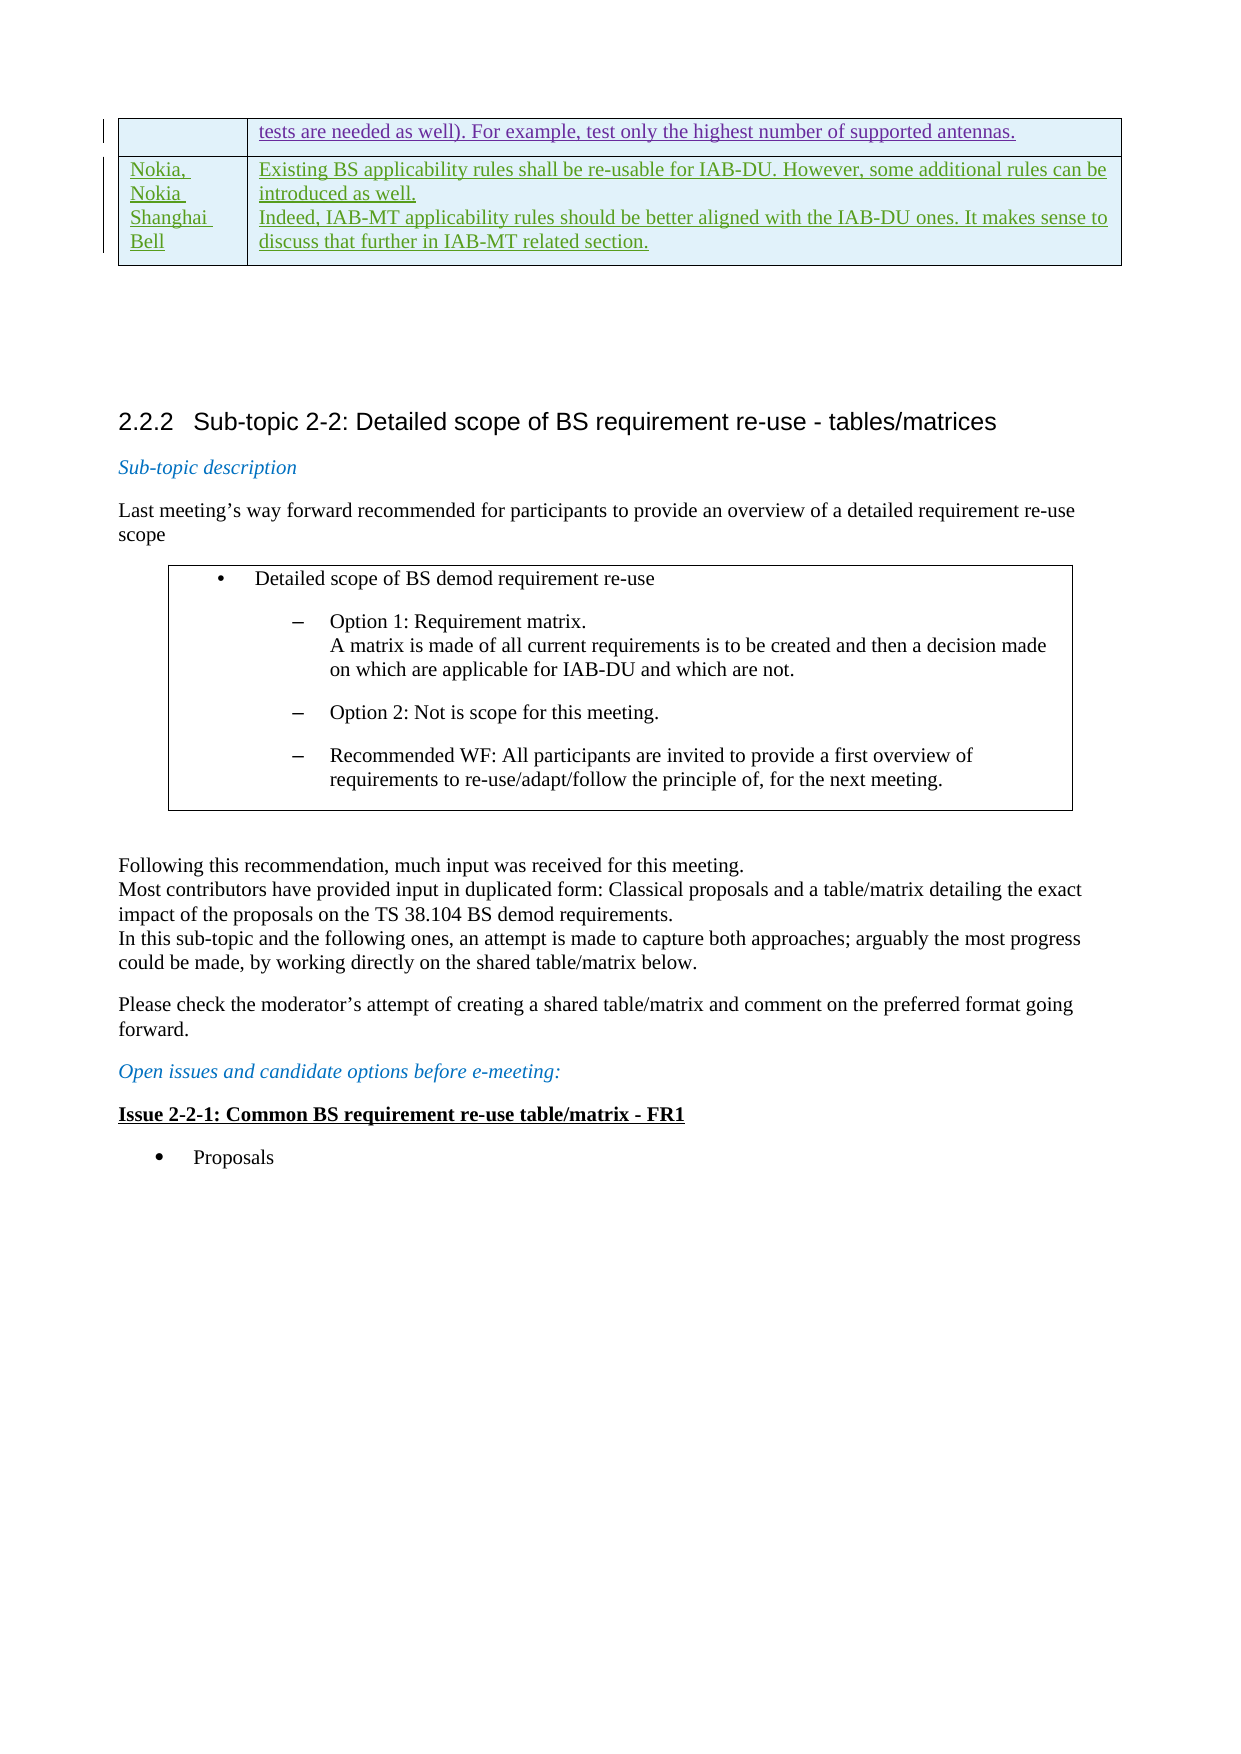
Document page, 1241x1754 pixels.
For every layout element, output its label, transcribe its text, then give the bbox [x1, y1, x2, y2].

subtitle Sub-topic 2-2: Detailed scope of BS requirement re-use - tables/matrices [118, 407, 1122, 436]
table_header Detailed scope of BS demod requirement re-use Option 1: Requirement matrix. A matrix is made of all current requirements is to be created and then a decision made on which are applicable for IAB-DU and which are not. Option 2: Not is scope for this meeting. Recommended WF: All participants are invited to provide a first overview of requirements to re-use/adapt/follow the principle of, for the next meeting. [169, 566, 1072, 809]
text Please check the moderator’s attempt of creating a shared table/matrix and comment on the preferred format going forward. [118, 992, 1122, 1041]
text Issue 2-2-1: Common BS requirement re-use table/matrix - FR1 [118, 1102, 1122, 1126]
text Following this recommendation, much input was received for this meeting. Most contributors have provided input in duplicated form: Classical proposals and a table/matrix detailing the exact impact of the proposals on the TS 38.104 BS demod requirements. In this sub-topic and the following ones, an attempt is made to capture both approaches; arguably the most progress could be made, by working directly on the shared table/matrix below. [118, 853, 1122, 974]
text Open issues and candidate options before e-meeting: [118, 1059, 1122, 1083]
text Sub-topic description [118, 455, 1122, 479]
text Last meeting’s way forward recommended for participants to provide an overview of a detailed requirement re-use scope [118, 498, 1122, 546]
list Proposals [156, 1145, 1122, 1169]
